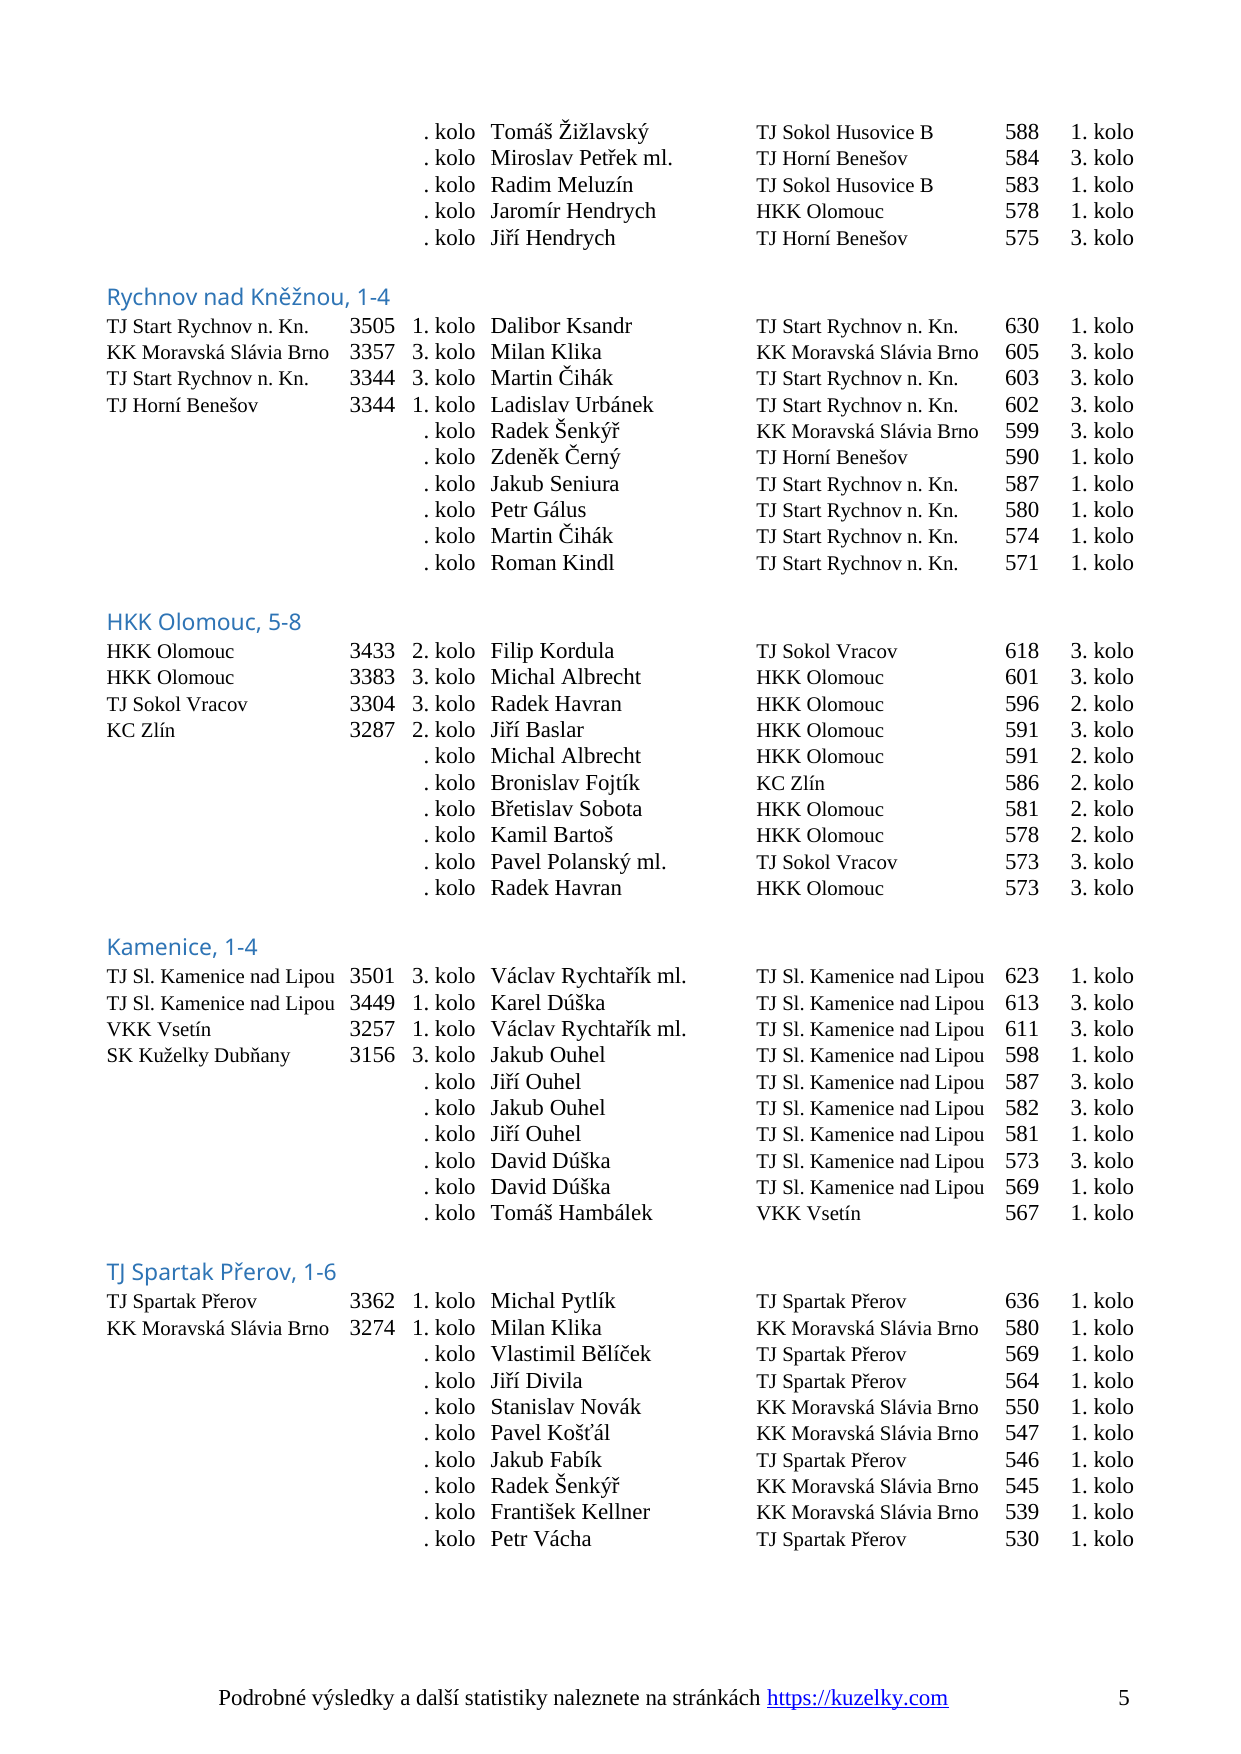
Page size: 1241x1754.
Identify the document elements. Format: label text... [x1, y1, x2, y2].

text TJ Spartak Přerov 3362 1. kolo Michal Pytlík TJ Spartak Přerov 636 1. kolo [106, 1288, 1134, 1314]
text . kolo Pavel Polanský ml. TJ Sokol Vracov 573 3. kolo [106, 848, 1134, 874]
subtitle Kamenice, 1-4 [106, 931, 1134, 962]
text . kolo František Kellner KK Moravská Slávia Brno 539 1. kolo [106, 1498, 1134, 1525]
text KK Moravská Slávia Brno 3357 3. kolo Milan Klika KK Moravská Slávia Brno 605 3. kolo [106, 338, 1134, 364]
subtitle HKK Olomouc, 5-8 [106, 606, 1134, 637]
text . kolo Jiří Ouhel TJ Sl. Kamenice nad Lipou 581 1. kolo [106, 1120, 1134, 1147]
text . kolo Miroslav Petřek ml. TJ Horní Benešov 584 3. kolo [106, 144, 1134, 171]
text . kolo Bronislav Fojtík KC Zlín 586 2. kolo [106, 769, 1134, 795]
text TJ Horní Benešov 3344 1. kolo Ladislav Urbánek TJ Start Rychnov n. Kn. 602 3. kolo [106, 391, 1134, 417]
text . kolo Tomáš Žižlavský TJ Sokol Husovice B 588 1. kolo [106, 118, 1134, 144]
text . kolo Jiří Hendrych TJ Horní Benešov 575 3. kolo [106, 223, 1134, 250]
text VKK Vsetín 3257 1. kolo Václav Rychtařík ml. TJ Sl. Kamenice nad Lipou 611 3. kolo [106, 1015, 1134, 1041]
text . kolo Michal Albrecht HKK Olomouc 591 2. kolo [106, 742, 1134, 769]
text . kolo Jiří Ouhel TJ Sl. Kamenice nad Lipou 587 3. kolo [106, 1068, 1134, 1094]
text . kolo Pavel Košťál KK Moravská Slávia Brno 547 1. kolo [106, 1419, 1134, 1446]
text SK Kuželky Dubňany 3156 3. kolo Jakub Ouhel TJ Sl. Kamenice nad Lipou 598 1. kolo [106, 1041, 1134, 1068]
text . kolo Martin Čihák TJ Start Rychnov n. Kn. 574 1. kolo [106, 522, 1134, 549]
text HKK Olomouc 3383 3. kolo Michal Albrecht HKK Olomouc 601 3. kolo [106, 663, 1134, 690]
text . kolo Zdeněk Černý TJ Horní Benešov 590 1. kolo [106, 443, 1134, 470]
text . kolo Jaromír Hendrych HKK Olomouc 578 1. kolo [106, 197, 1134, 223]
text . kolo Radek Havran HKK Olomouc 573 3. kolo [106, 874, 1134, 901]
text . kolo David Dúška TJ Sl. Kamenice nad Lipou 573 3. kolo [106, 1147, 1134, 1173]
text . kolo Petr Gálus TJ Start Rychnov n. Kn. 580 1. kolo [106, 496, 1134, 522]
text . kolo Tomáš Hambálek VKK Vsetín 567 1. kolo [106, 1199, 1134, 1226]
text . kolo Jakub Seniura TJ Start Rychnov n. Kn. 587 1. kolo [106, 470, 1134, 496]
text . kolo Jakub Ouhel TJ Sl. Kamenice nad Lipou 582 3. kolo [106, 1094, 1134, 1120]
text . kolo Radek Šenkýř KK Moravská Slávia Brno 545 1. kolo [106, 1472, 1134, 1498]
text TJ Sokol Vracov 3304 3. kolo Radek Havran HKK Olomouc 596 2. kolo [106, 690, 1134, 716]
text KK Moravská Slávia Brno 3274 1. kolo Milan Klika KK Moravská Slávia Brno 580 1. kolo [106, 1314, 1134, 1340]
text TJ Sl. Kamenice nad Lipou 3449 1. kolo Karel Dúška TJ Sl. Kamenice nad Lipou 613 3. kolo [106, 989, 1134, 1015]
text . kolo Roman Kindl TJ Start Rychnov n. Kn. 571 1. kolo [106, 549, 1134, 575]
subtitle TJ Spartak Přerov, 1-6 [106, 1256, 1134, 1288]
text . kolo Vlastimil Bělíček TJ Spartak Přerov 569 1. kolo [106, 1340, 1134, 1367]
text . kolo Břetislav Sobota HKK Olomouc 581 2. kolo [106, 795, 1134, 821]
text . kolo Jakub Fabík TJ Spartak Přerov 546 1. kolo [106, 1446, 1134, 1472]
text KC Zlín 3287 2. kolo Jiří Baslar HKK Olomouc 591 3. kolo [106, 716, 1134, 742]
text HKK Olomouc 3433 2. kolo Filip Kordula TJ Sokol Vracov 618 3. kolo [106, 637, 1134, 663]
text . kolo Radek Šenkýř KK Moravská Slávia Brno 599 3. kolo [106, 417, 1134, 443]
text . kolo Kamil Bartoš HKK Olomouc 578 2. kolo [106, 821, 1134, 848]
subtitle Rychnov nad Kněžnou, 1-4 [106, 280, 1134, 312]
text . kolo Stanislav Novák KK Moravská Slávia Brno 550 1. kolo [106, 1393, 1134, 1419]
text . kolo Radim Meluzín TJ Sokol Husovice B 583 1. kolo [106, 171, 1134, 197]
text TJ Start Rychnov n. Kn. 3344 3. kolo Martin Čihák TJ Start Rychnov n. Kn. 603 3. kolo [106, 364, 1134, 391]
text . kolo Jiří Divila TJ Spartak Přerov 564 1. kolo [106, 1367, 1134, 1393]
text . kolo David Dúška TJ Sl. Kamenice nad Lipou 569 1. kolo [106, 1173, 1134, 1199]
text TJ Start Rychnov n. Kn. 3505 1. kolo Dalibor Ksandr TJ Start Rychnov n. Kn. 630 1. kolo [106, 312, 1134, 338]
text TJ Sl. Kamenice nad Lipou 3501 3. kolo Václav Rychtařík ml. TJ Sl. Kamenice nad Lipou 623 1. kolo [106, 962, 1134, 989]
text . kolo Petr Vácha TJ Spartak Přerov 530 1. kolo [106, 1525, 1134, 1551]
